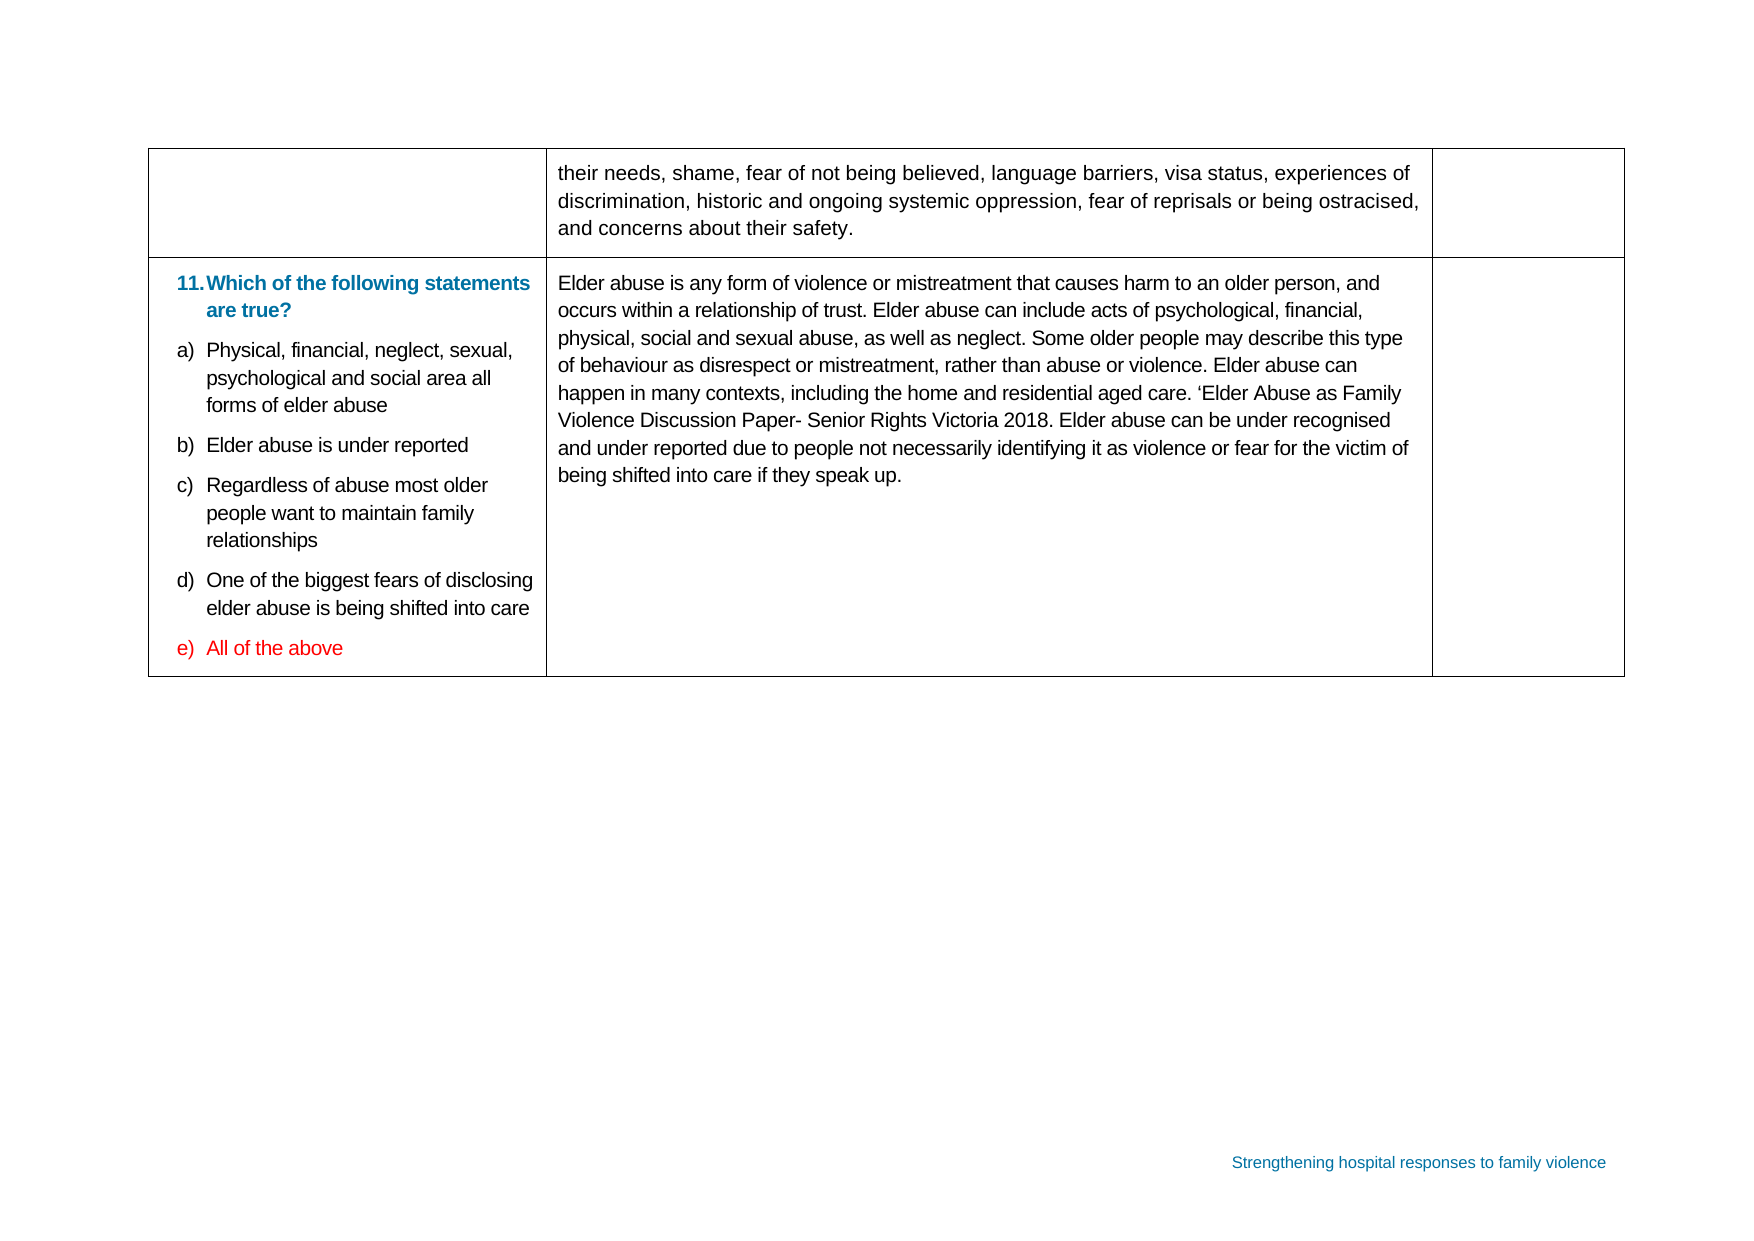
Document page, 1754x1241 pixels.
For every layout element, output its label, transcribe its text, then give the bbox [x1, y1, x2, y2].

table_cell Elder abuse is any form of violence or mistreatment that causes harm to an older person, and occurs within a relationship of trust. Elder abuse can include acts of psychological, financial, physical, social and sexual abuse, as well as neglect. Some older people may describe this type of behaviour as disrespect or mistreatment, rather than abuse or violence. Elder abuse can happen in many contexts, including the home and residential aged care. ‘Elder Abuse as Family Violence Discussion Paper- Senior Rights Victoria 2018. Elder abuse can be under recognised and under reported due to people not necessarily identifying it as violence or fear for the victim of being shifted into care if they speak up. [547, 258, 1432, 676]
picture [1263, 1159, 1269, 1168]
table_cell [1433, 149, 1624, 257]
picture [1304, 1159, 1310, 1168]
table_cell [149, 149, 546, 257]
table_cell [1433, 258, 1624, 676]
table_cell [547, 149, 1432, 257]
table_cell Which of the following statements are true? Physical, financial, neglect, sexual, psychological and social area all forms of elder abuse Elder abuse is under reported Regardless of abuse most older people want to maintain family relationships One of the biggest fears of disclosing elder abuse is being shifted into care All of the above [149, 258, 546, 676]
